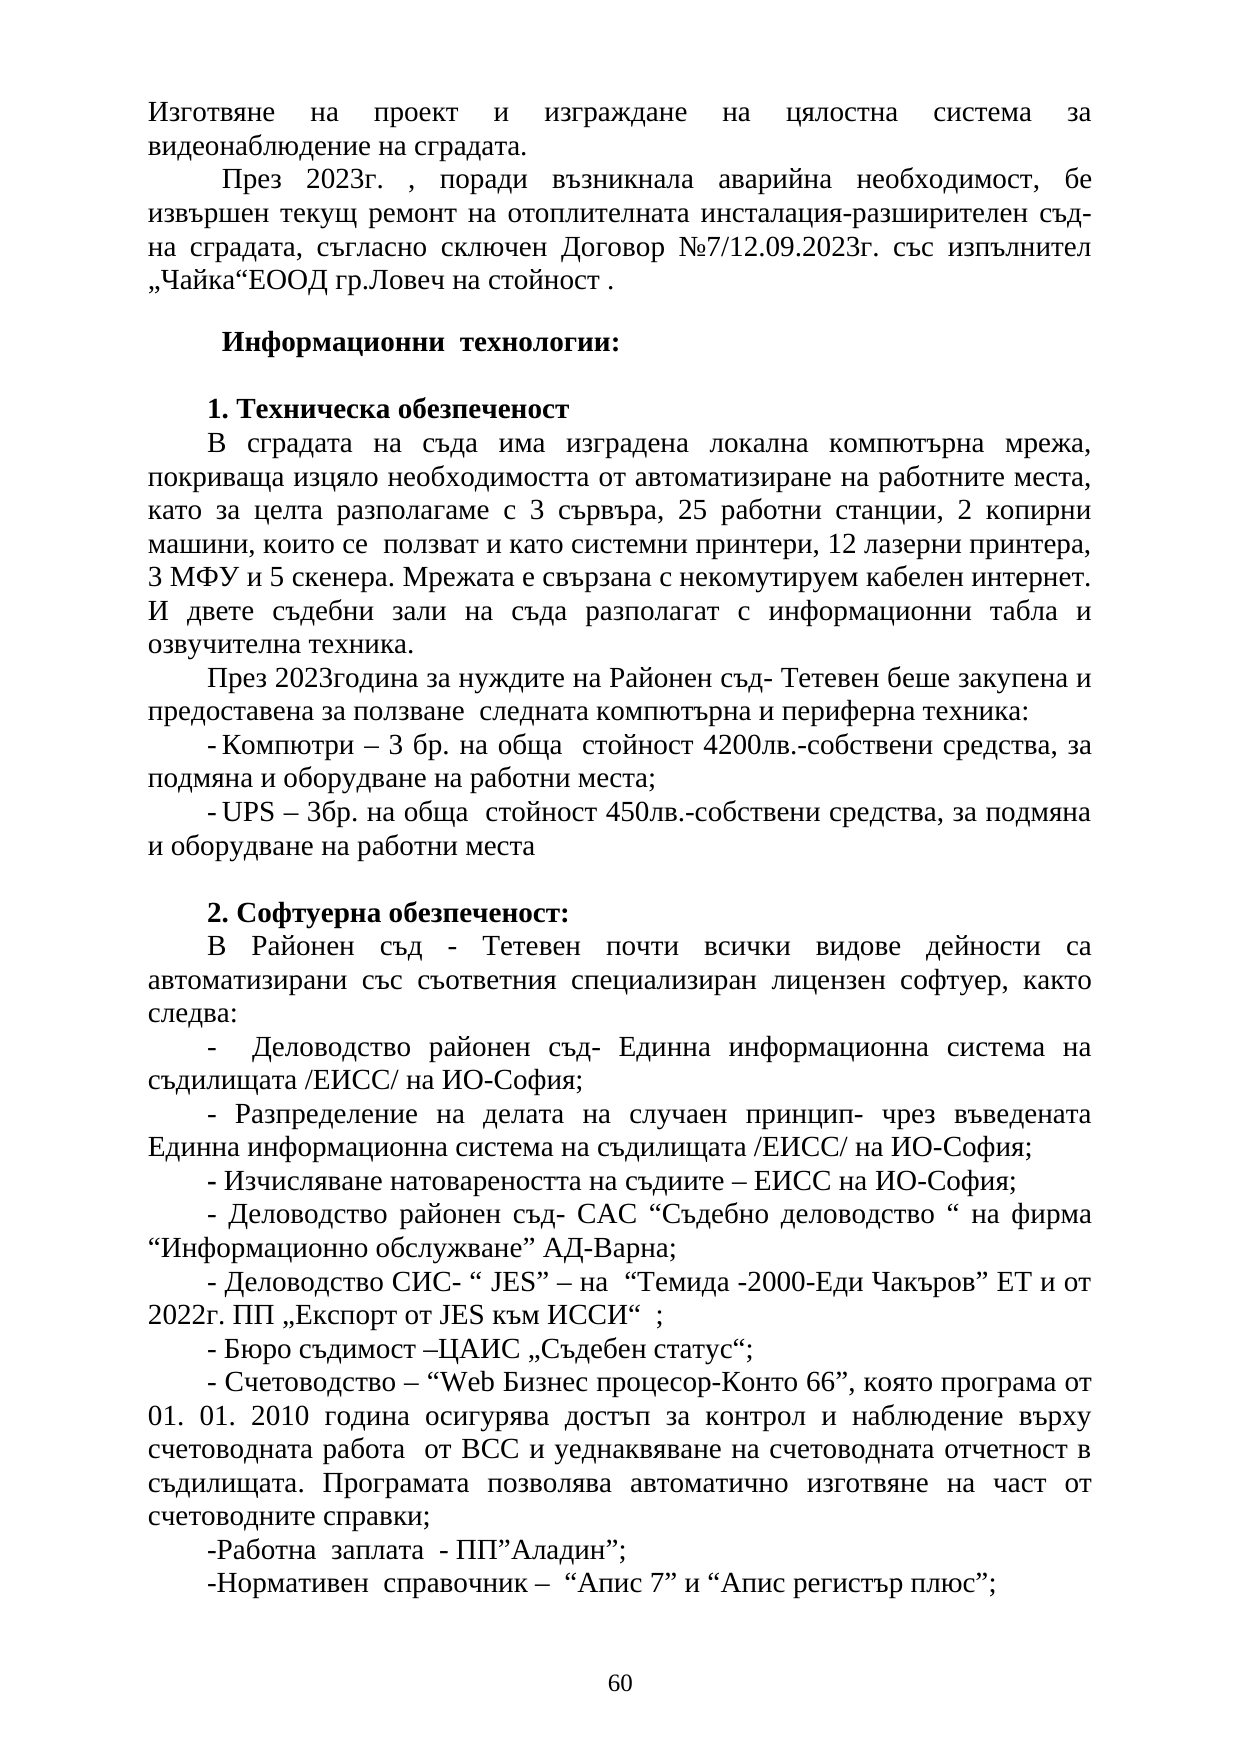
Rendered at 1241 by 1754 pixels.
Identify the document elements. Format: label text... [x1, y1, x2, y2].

text - Бюро съдимост –ЦАИС „Съдебен статус“; [148, 1331, 1092, 1364]
text 1. Техническа обезпеченост [148, 392, 1092, 425]
text 2. Софтуерна обезпеченост: [148, 895, 1092, 928]
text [148, 94, 1093, 162]
list UPS – 3бр. на обща стойност 450лв.-собствени средства, за подмяна и оборудване на работни места [148, 794, 1092, 861]
text В сградата на съда има изградена локална компютърна мрежа, покриваща изцяло необходимостта от автоматизиране на работните места, като за целта разполагаме с 3 сървъра, 25 работни станции, 2 копирни машини, които се ползват и като системни принтери, 12 лазерни принтера, 3 МФУ и 5 скенера. Мрежата е свързана с некомутируем кабелен интернет. И двете съдебни зали на съда разполагат с информационни табла и озвучителна техника. [148, 425, 1092, 660]
text - Деловодство районен съд- САС “Съдебно деловодство “ на фирма “Информационно обслужване” АД-Варна; [148, 1197, 1092, 1264]
list Компютри – 3 бр. на обща стойност 4200лв.-собствени средства, за подмяна и оборудване на работни места; [148, 727, 1092, 794]
text -Нормативен справочник – “Апис 7” и “Апис регистър плюс”; [148, 1566, 1092, 1599]
text - Счетоводство – “Web Бизнес процесор-Конто 66”, която програма от 01. 01. 2010 година осигурява достъп за контрол и наблюдение върху счетоводната работа от ВСС и уеднаквяване на счетоводната отчетност в съдилищата. Програмата позволява автоматично изготвяне на част от счетоводните справки; [148, 1364, 1092, 1532]
text В Районен съд - Тетевен почти всички видове дейности са автоматизирани със съответния специализиран лицензен софтуер, както следва: [148, 928, 1092, 1029]
text През 2023година за нуждите на Районен съд- Тетевен беше закупена и предоставена за ползване следната компютърна и периферна техника: [148, 660, 1092, 727]
text -Работна заплата - ПП”Аладин”; [148, 1532, 1092, 1566]
text През 2023г. , поради възникнала аварийна необходимост, бе извършен текущ ремонт на отоплителната инсталация-разширителен съд- на сградата, съгласно сключен Договор №7/12.09.2023г. със изпълнител „Чайка“ЕООД гр.Ловеч на стойност . [148, 162, 1093, 296]
text - Деловодство СИС- “ JES” – на “Темида -2000-Еди Чакъров” ЕТ и от 2022г. ПП „Експорт от JES към ИССИ“ ; [148, 1264, 1092, 1331]
text Информационни технологии: [148, 324, 1092, 358]
text - Изчисляване натовареността на съдиите – ЕИСС на ИО-София; [148, 1163, 1092, 1197]
text - Деловодство районен съд- Единна информационна система на съдилищата /ЕИСС/ на ИО-София; [148, 1029, 1092, 1096]
text - Разпределение на делата на случаен принцип- чрез въведената Единна информационна система на съдилищата /ЕИСС/ на ИО-София; [148, 1096, 1092, 1163]
